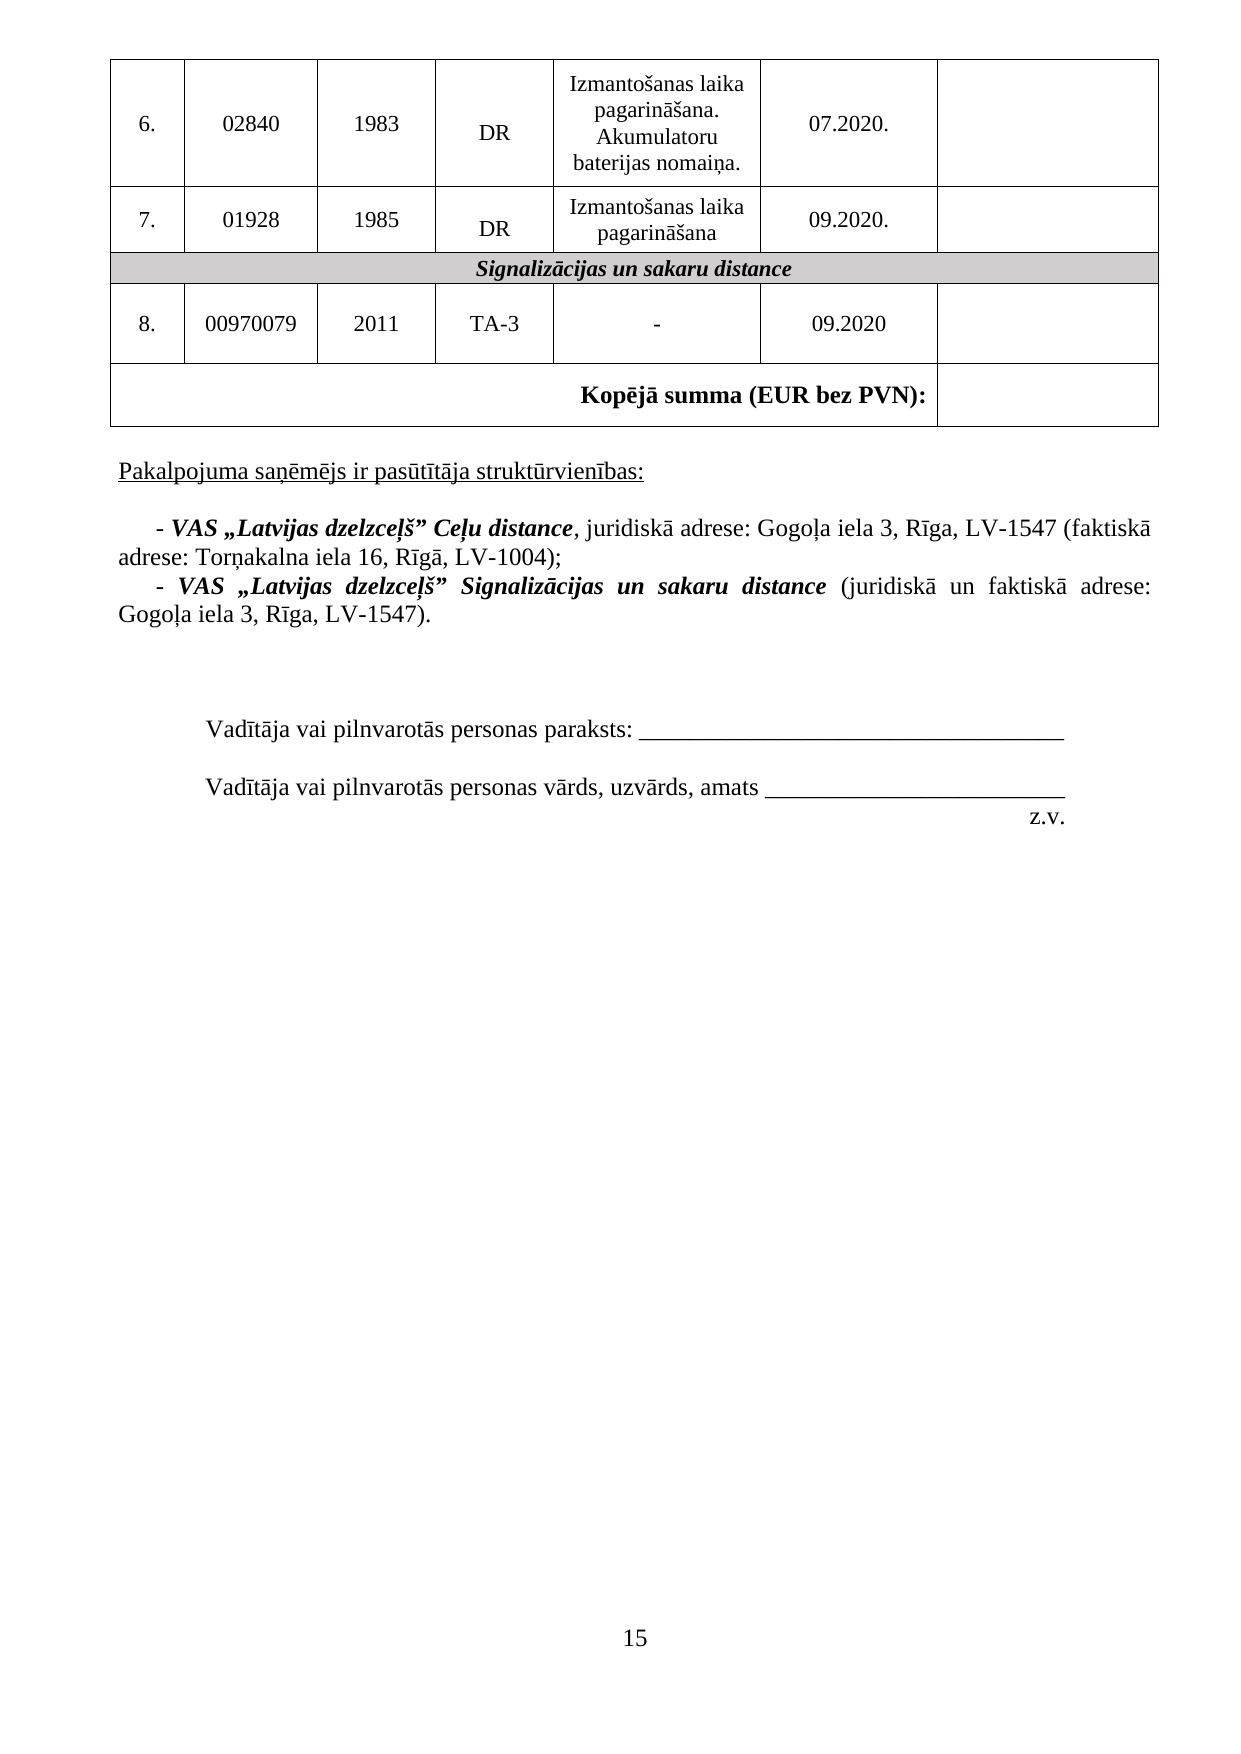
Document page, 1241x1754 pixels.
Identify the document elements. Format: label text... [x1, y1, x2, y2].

table_cell [938, 60, 1158, 186]
table_cell 02840 [185, 60, 317, 186]
table_cell 6. [111, 60, 184, 186]
table_cell 09.2020 [761, 284, 937, 363]
table_cell Kopējā summa (EUR bez PVN): [111, 364, 937, 426]
table_cell [938, 364, 1158, 426]
table_cell DR [436, 60, 553, 186]
table_cell Signalizācijas un sakaru distance [111, 253, 1158, 283]
table_cell 07.2020. [761, 60, 937, 186]
table_cell 1983 [318, 60, 435, 186]
table_cell 8. [111, 284, 184, 363]
table_cell [938, 187, 1158, 252]
text - VAS „Latvijas dzelzceļš” Signalizācijas un sakaru distance (juridiskā un faktiskā adrese: Gogoļa iela 3, Rīga, LV-1547). [118, 571, 1152, 628]
text - VAS „Latvijas dzelzceļš” Ceļu distance, juridiskā adrese: Gogoļa iela 3, Rīga, LV-1547 (faktiskā adrese: Torņakalna iela 16, Rīgā, LV-1004); [118, 513, 1152, 571]
text Vadītāja vai pilnvarotās personas vārds, uzvārds, amats ________________________ [118, 772, 1152, 801]
table_cell 1985 [318, 187, 435, 252]
table_cell Izmantošanas laika pagarināšana [554, 187, 760, 252]
text Vadītāja vai pilnvarotās personas paraksts: __________________________________ [118, 714, 1152, 743]
table_cell 00970079 [185, 284, 317, 363]
table_cell 2011 [318, 284, 435, 363]
table_cell 09.2020. [761, 187, 937, 252]
text z.v. [868, 801, 1152, 829]
table_cell DR [436, 187, 553, 252]
table_cell 01928 [185, 187, 317, 252]
table_cell TA-3 [436, 284, 553, 363]
table_cell 7. [111, 187, 184, 252]
table_cell Izmantošanas laika pagarināšana. Akumulatoru baterijas nomaiņa. [554, 60, 760, 186]
text Pakalpojuma saņēmējs ir pasūtītāja struktūrvienības: [118, 456, 1152, 484]
table_cell [938, 284, 1158, 363]
table_cell - [554, 284, 760, 363]
